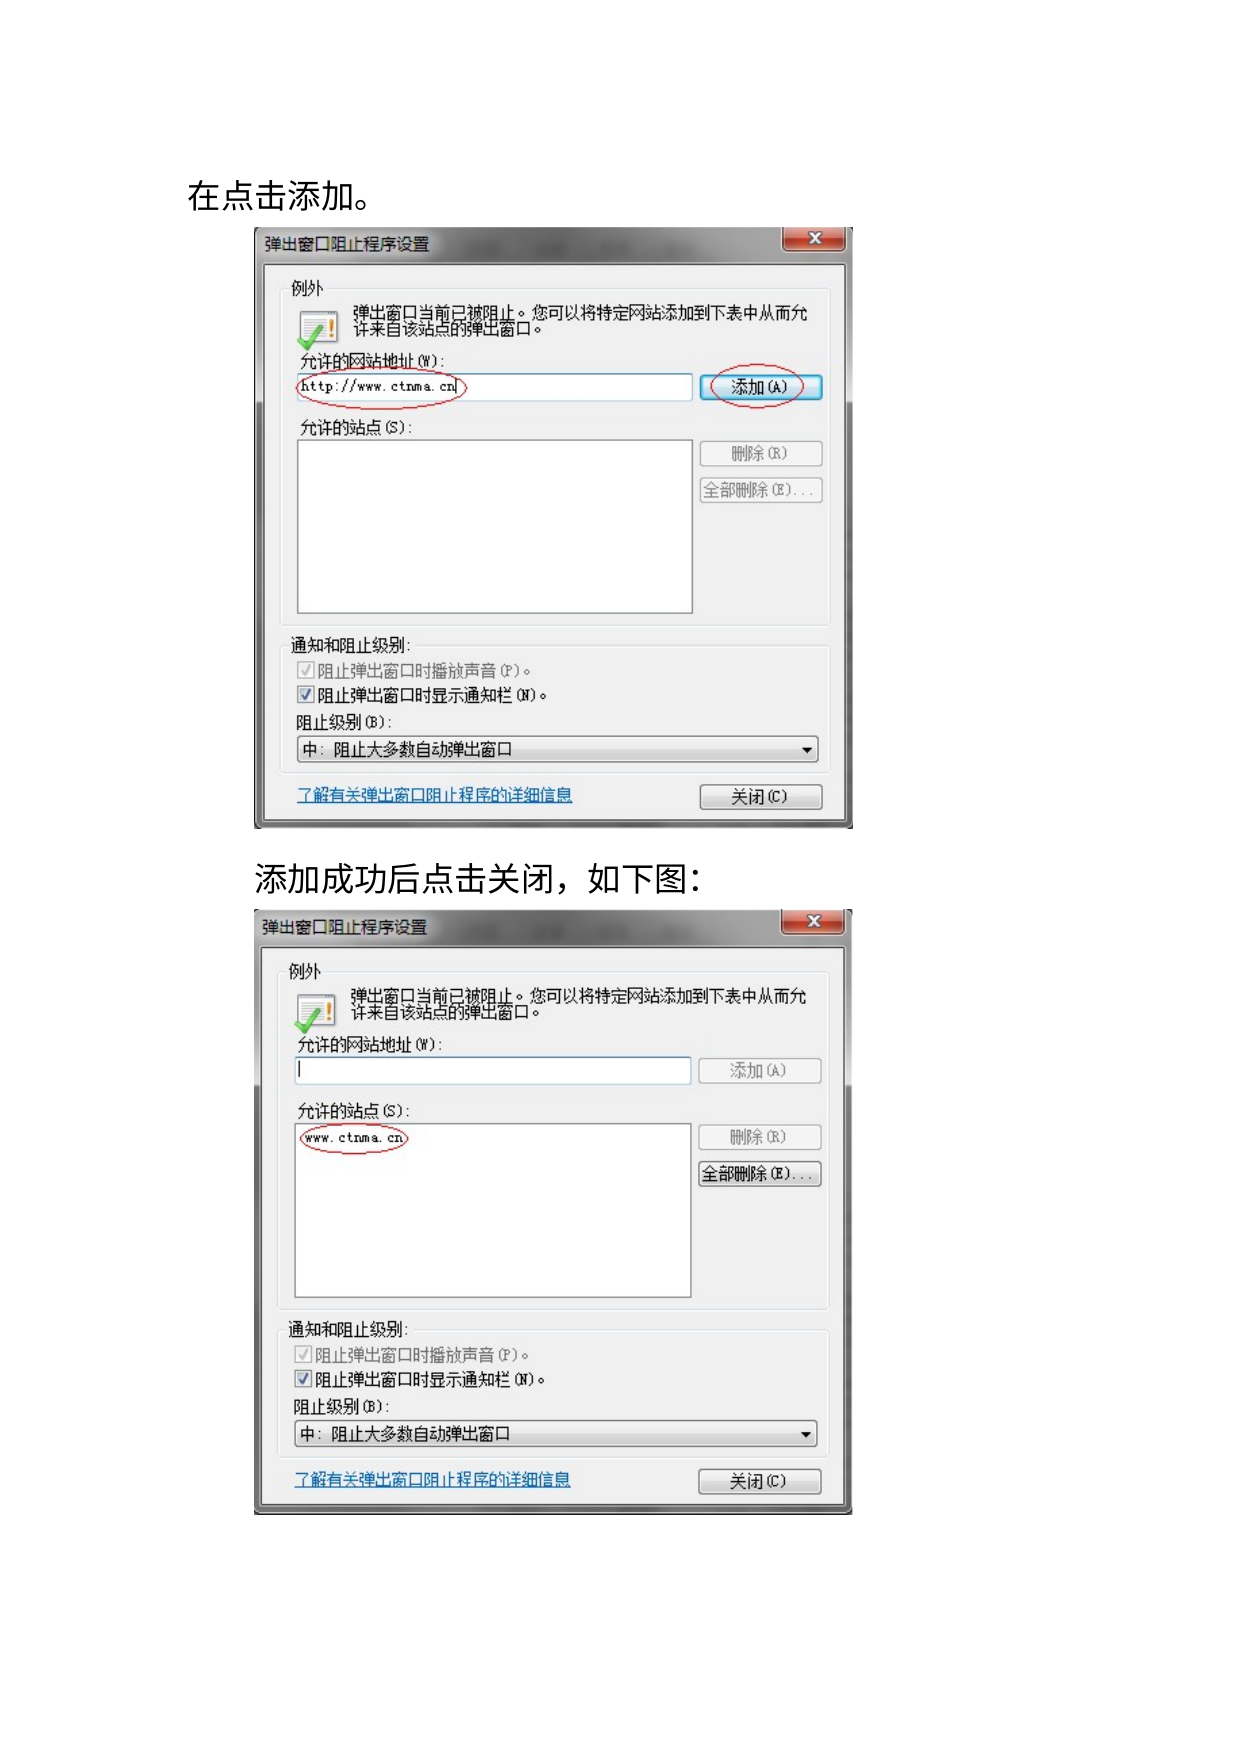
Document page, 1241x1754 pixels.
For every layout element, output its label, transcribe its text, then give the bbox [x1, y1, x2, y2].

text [187, 162, 1053, 227]
picture [254, 909, 853, 1515]
picture [254, 227, 853, 829]
text 添加成功后点击关闭，如下图： [187, 844, 1053, 909]
